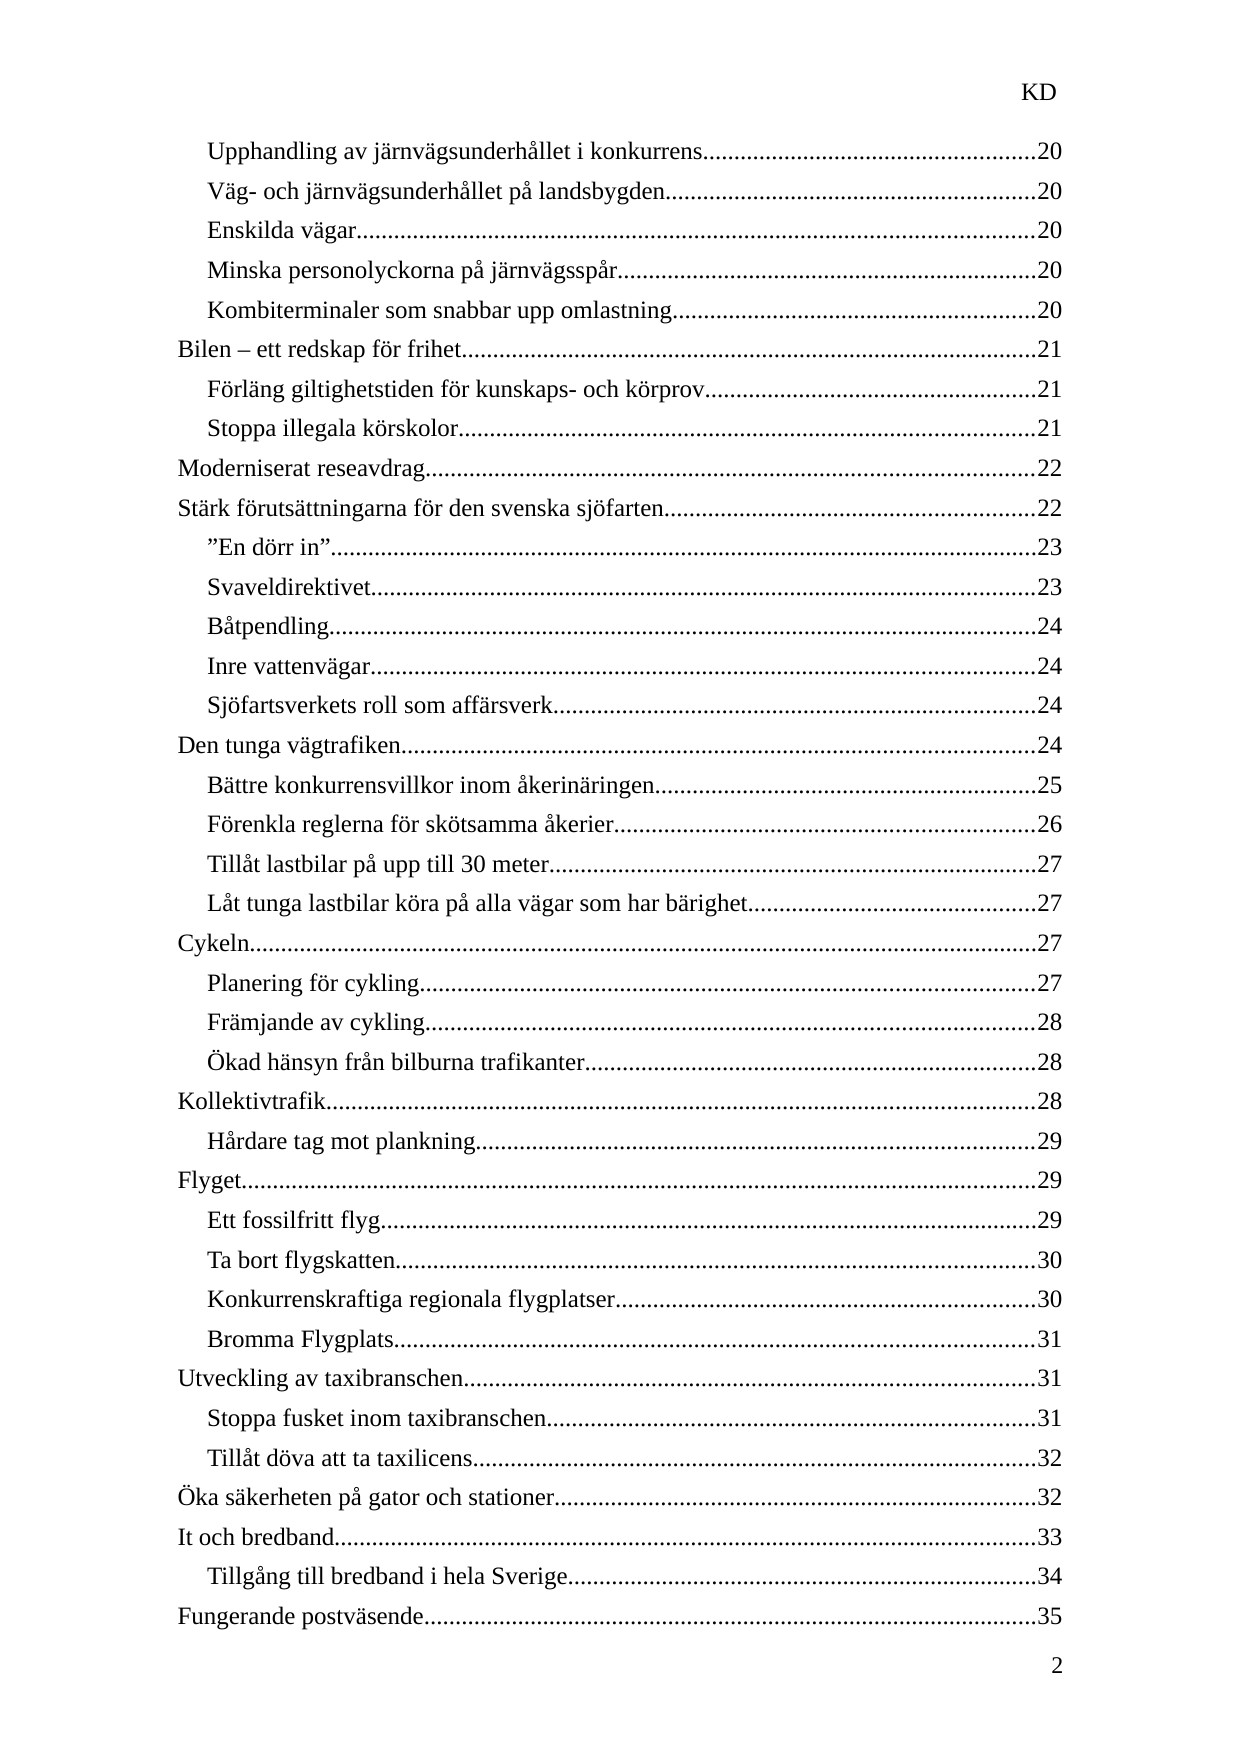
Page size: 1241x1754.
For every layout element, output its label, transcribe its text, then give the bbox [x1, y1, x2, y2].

text Tillgång till bredband i hela Sverige 34 [207, 1559, 1063, 1590]
text Cykeln 27 [177, 926, 1063, 957]
text Förläng giltighetstiden för kunskaps- och körprov 21 [207, 371, 1063, 403]
text Den tunga vägtrafiken 24 [177, 728, 1063, 759]
text Bättre konkurrensvillkor inom åkerinäringen 25 [207, 767, 1063, 798]
text Låt tunga lastbilar köra på alla vägar som har bärighet 27 [207, 886, 1063, 917]
text Stoppa fusket inom taxibranschen 31 [207, 1401, 1063, 1432]
text Stärk förutsättningarna för den svenska sjöfarten 22 [177, 490, 1063, 521]
text Fungerande postväsende 35 [177, 1598, 1063, 1630]
text Kombiterminaler som snabbar upp omlastning 20 [207, 292, 1063, 323]
text Främjande av cykling 28 [207, 1005, 1063, 1036]
text Väg- och järnvägsunderhållet på landsbygden 20 [207, 173, 1063, 205]
text Flyget 29 [177, 1163, 1063, 1194]
text Tillåt lastbilar på upp till 30 meter 27 [207, 846, 1063, 878]
text Förenkla reglerna för skötsamma åkerier 26 [207, 807, 1063, 838]
text Sjöfartsverkets roll som affärsverk 24 [207, 688, 1063, 719]
text Båtpendling 24 [207, 609, 1063, 640]
text Ta bort flygskatten 30 [207, 1242, 1063, 1273]
text Bromma Flygplats 31 [207, 1321, 1063, 1353]
text Stoppa illegala körskolor 21 [207, 411, 1063, 442]
text Moderniserat reseavdrag 22 [177, 451, 1063, 482]
text Inre vattenvägar 24 [207, 648, 1063, 680]
text Enskilda vägar 20 [207, 213, 1063, 244]
text Hårdare tag mot plankning 29 [207, 1123, 1063, 1155]
text Ett fossilfritt flyg 29 [207, 1203, 1063, 1234]
text It och bredband 33 [177, 1519, 1063, 1551]
text Kollektivtrafik 28 [177, 1084, 1063, 1115]
text Svaveldirektivet 23 [207, 569, 1063, 601]
text Öka säkerheten på gator och stationer 32 [177, 1480, 1063, 1511]
text Planering för cykling 27 [207, 965, 1063, 996]
text Tillåt döva att ta taxilicens 32 [207, 1440, 1063, 1471]
text Konkurrenskraftiga regionala flygplatser 30 [207, 1282, 1063, 1313]
text Ökad hänsyn från bilburna trafikanter 28 [207, 1044, 1063, 1076]
text Upphandling av järnvägsunderhållet i konkurrens 20 [207, 134, 1063, 165]
text Utveckling av taxibranschen 31 [177, 1361, 1063, 1392]
text ”En dörr in” 23 [207, 530, 1063, 561]
text Minska personolyckorna på järnvägsspår 20 [207, 253, 1063, 284]
text Bilen – ett redskap för frihet 21 [177, 332, 1063, 363]
